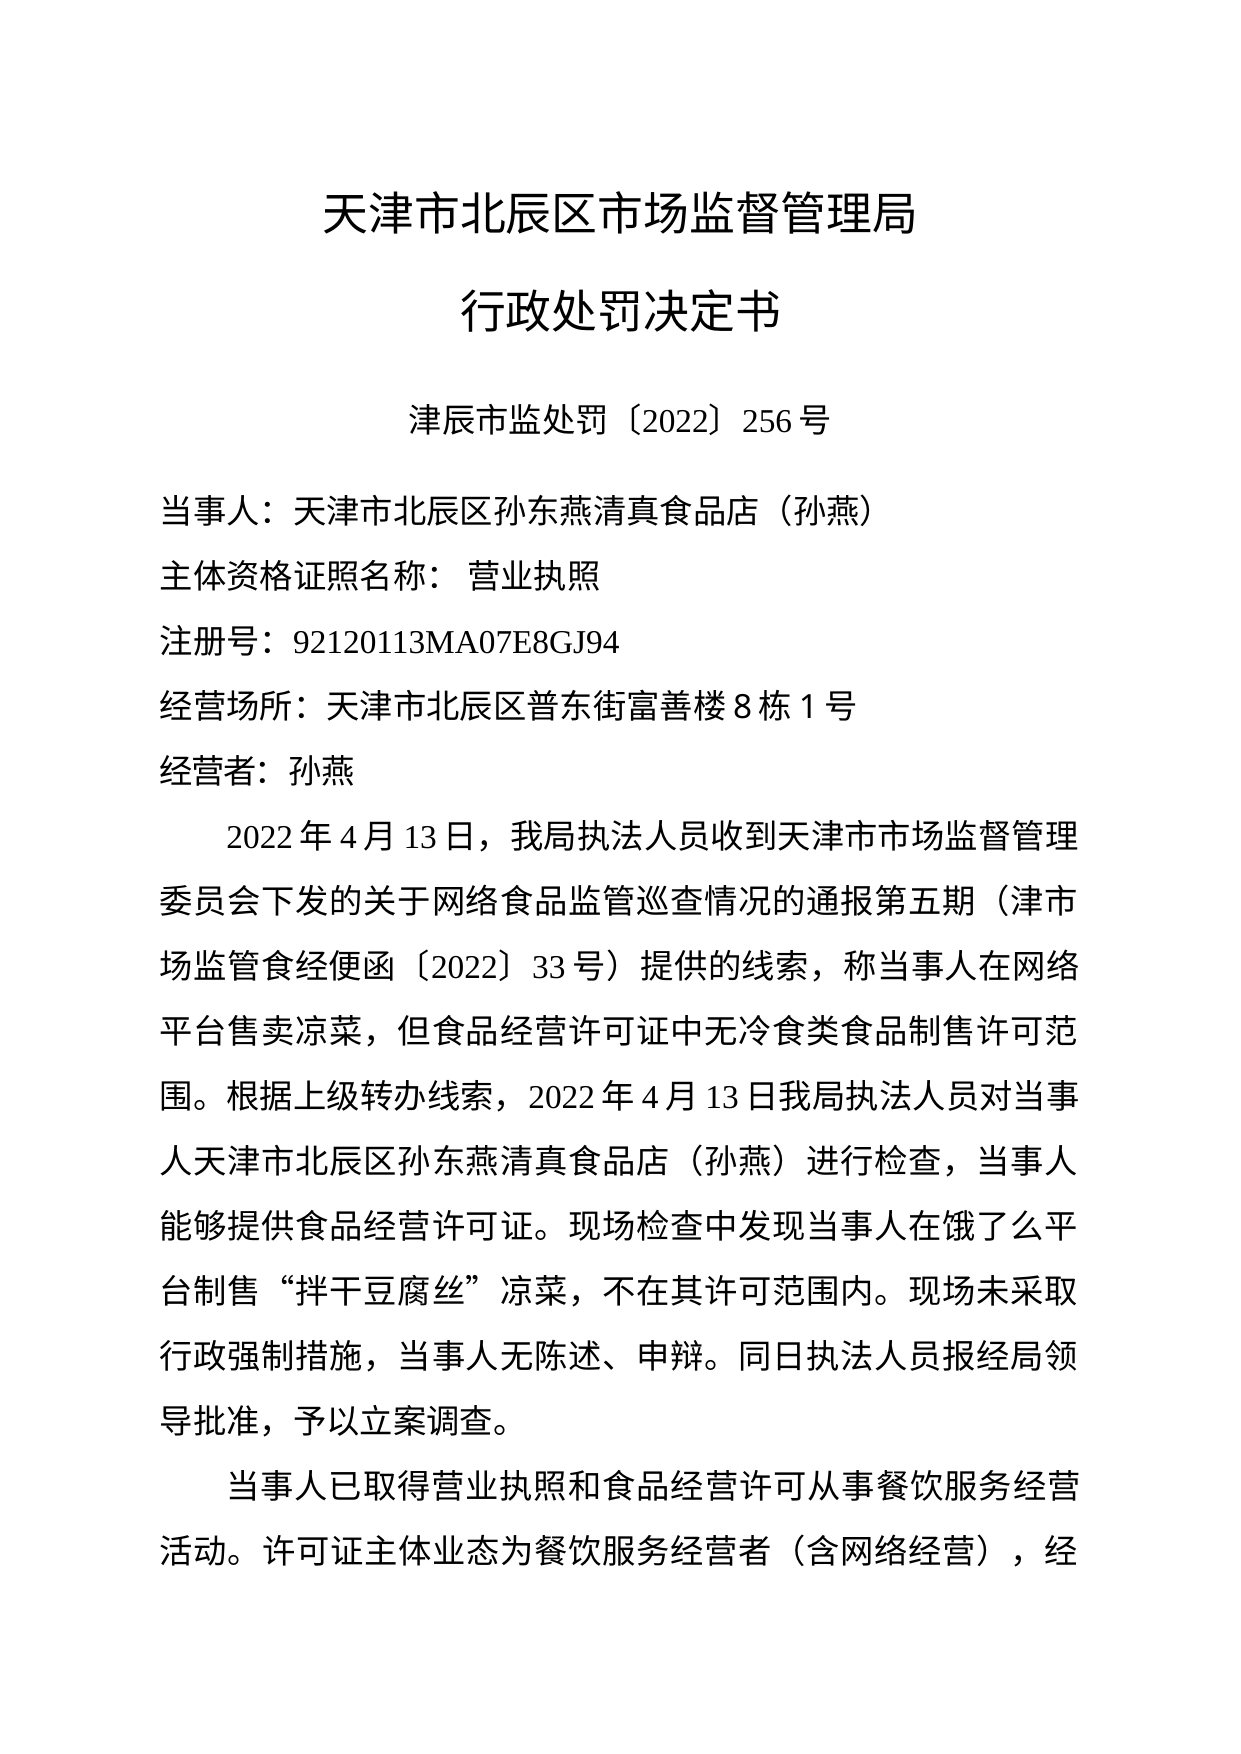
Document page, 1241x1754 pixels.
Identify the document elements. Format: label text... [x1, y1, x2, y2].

text 当事人：天津市北辰区孙东燕清真食品店（孙燕） [159, 476, 1081, 541]
text 经营者：孙燕 [159, 736, 1081, 801]
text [159, 1451, 1081, 1581]
text 注册号：92120113MA07E8GJ94 [159, 606, 1081, 671]
text 2022年4月13日，我局执法人员收到天津市市场监督管理委员会下发的关于网络食品监管巡查情况的通报第五期（津市场监管食经便函〔2022〕33号）提供的线索，称当事人在网络平台售卖凉菜，但食品经营许可证中无冷食类食品制售许可范围。根据上级转办线索，2022年4月13日我局执法人员对当事人天津市北辰区孙东燕清真食品店（孙燕）进行检查，当事人能够提供食品经营许可证。现场检查中发现当事人在饿了么平台制售“拌干豆腐丝”凉菜，不在其许可范围内。现场未采取行政强制措施，当事人无陈述、申辩。同日执法人员报经局领导批准，予以立案调查。 [159, 801, 1081, 1451]
text 经营场所：天津市北辰区普东街富善楼8栋1号 [159, 671, 1081, 736]
text 主体资格证照名称： 营业执照 [159, 541, 1081, 606]
text 行政处罚决定书 [159, 259, 1081, 357]
text 天津市北辰区市场监督管理局 [159, 162, 1081, 259]
text 津辰市监处罚〔2022〕256号 [159, 389, 1081, 444]
